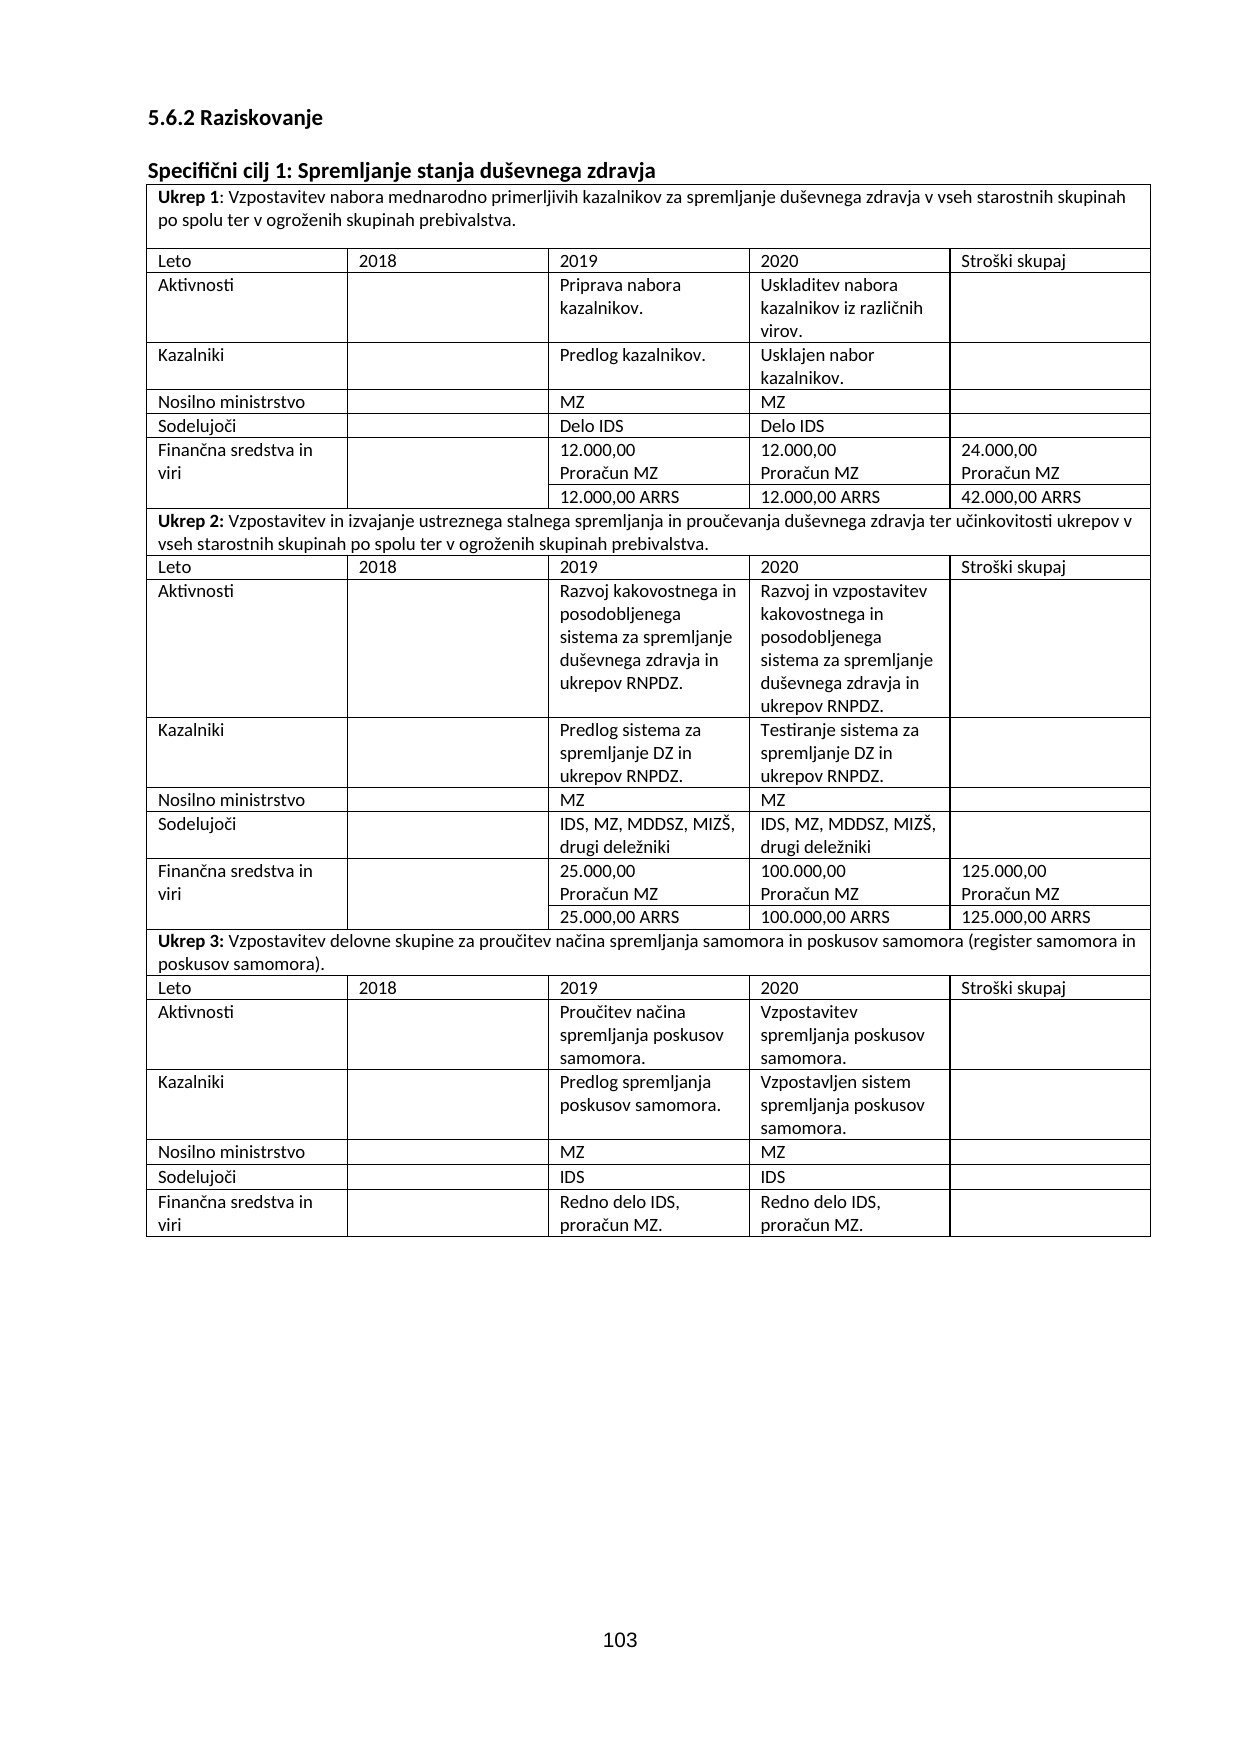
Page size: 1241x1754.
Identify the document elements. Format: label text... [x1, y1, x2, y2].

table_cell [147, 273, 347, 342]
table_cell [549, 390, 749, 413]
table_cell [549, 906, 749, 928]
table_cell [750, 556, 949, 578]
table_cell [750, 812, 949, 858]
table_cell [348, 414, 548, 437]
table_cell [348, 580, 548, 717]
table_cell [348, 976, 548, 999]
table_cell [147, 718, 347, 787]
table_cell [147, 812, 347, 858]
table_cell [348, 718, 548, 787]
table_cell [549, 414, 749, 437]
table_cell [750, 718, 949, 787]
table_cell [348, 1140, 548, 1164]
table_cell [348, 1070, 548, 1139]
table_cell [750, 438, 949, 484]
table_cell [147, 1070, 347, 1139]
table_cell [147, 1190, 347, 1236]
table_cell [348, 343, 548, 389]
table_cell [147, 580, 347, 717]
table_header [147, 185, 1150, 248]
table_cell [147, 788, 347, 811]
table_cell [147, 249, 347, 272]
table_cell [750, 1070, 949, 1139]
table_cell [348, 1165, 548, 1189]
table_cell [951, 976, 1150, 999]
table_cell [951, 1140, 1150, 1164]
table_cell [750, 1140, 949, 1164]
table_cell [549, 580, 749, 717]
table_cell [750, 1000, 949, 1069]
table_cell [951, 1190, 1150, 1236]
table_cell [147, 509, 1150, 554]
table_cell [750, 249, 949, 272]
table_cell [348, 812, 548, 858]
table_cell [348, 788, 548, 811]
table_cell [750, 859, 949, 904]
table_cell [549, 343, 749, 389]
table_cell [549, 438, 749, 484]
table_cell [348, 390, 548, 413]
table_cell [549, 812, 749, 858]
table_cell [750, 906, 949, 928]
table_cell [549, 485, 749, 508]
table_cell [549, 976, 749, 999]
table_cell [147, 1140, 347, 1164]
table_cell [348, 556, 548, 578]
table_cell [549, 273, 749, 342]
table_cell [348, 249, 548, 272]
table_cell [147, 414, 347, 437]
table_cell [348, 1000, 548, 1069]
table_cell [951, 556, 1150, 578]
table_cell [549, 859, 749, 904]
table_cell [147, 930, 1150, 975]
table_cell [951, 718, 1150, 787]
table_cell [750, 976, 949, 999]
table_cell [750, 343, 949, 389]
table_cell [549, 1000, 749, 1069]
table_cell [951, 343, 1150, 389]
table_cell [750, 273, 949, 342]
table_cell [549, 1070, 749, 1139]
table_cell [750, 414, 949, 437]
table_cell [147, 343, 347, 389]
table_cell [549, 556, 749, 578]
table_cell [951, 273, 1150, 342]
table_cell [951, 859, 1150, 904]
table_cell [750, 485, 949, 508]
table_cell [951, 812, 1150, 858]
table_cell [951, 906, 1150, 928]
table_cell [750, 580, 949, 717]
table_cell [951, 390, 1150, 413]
text 5.6.2 Raziskovanje [148, 103, 1092, 131]
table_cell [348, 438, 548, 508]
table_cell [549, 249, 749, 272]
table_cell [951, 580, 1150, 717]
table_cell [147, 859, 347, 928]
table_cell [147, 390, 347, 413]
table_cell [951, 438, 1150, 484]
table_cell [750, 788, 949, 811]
text Specifični cilj 1: Spremljanje stanja duševnega zdravja [148, 156, 1092, 184]
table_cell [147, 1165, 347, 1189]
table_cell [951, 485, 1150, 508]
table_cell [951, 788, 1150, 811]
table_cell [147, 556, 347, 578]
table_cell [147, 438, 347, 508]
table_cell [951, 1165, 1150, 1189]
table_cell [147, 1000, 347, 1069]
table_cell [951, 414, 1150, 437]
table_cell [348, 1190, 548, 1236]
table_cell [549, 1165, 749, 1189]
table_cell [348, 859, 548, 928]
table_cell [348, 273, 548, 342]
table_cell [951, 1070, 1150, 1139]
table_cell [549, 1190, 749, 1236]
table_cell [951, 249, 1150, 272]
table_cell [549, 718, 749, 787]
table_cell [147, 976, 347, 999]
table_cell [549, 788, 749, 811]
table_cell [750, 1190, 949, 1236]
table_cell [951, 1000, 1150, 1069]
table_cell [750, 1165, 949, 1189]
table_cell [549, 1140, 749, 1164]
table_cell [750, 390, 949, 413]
